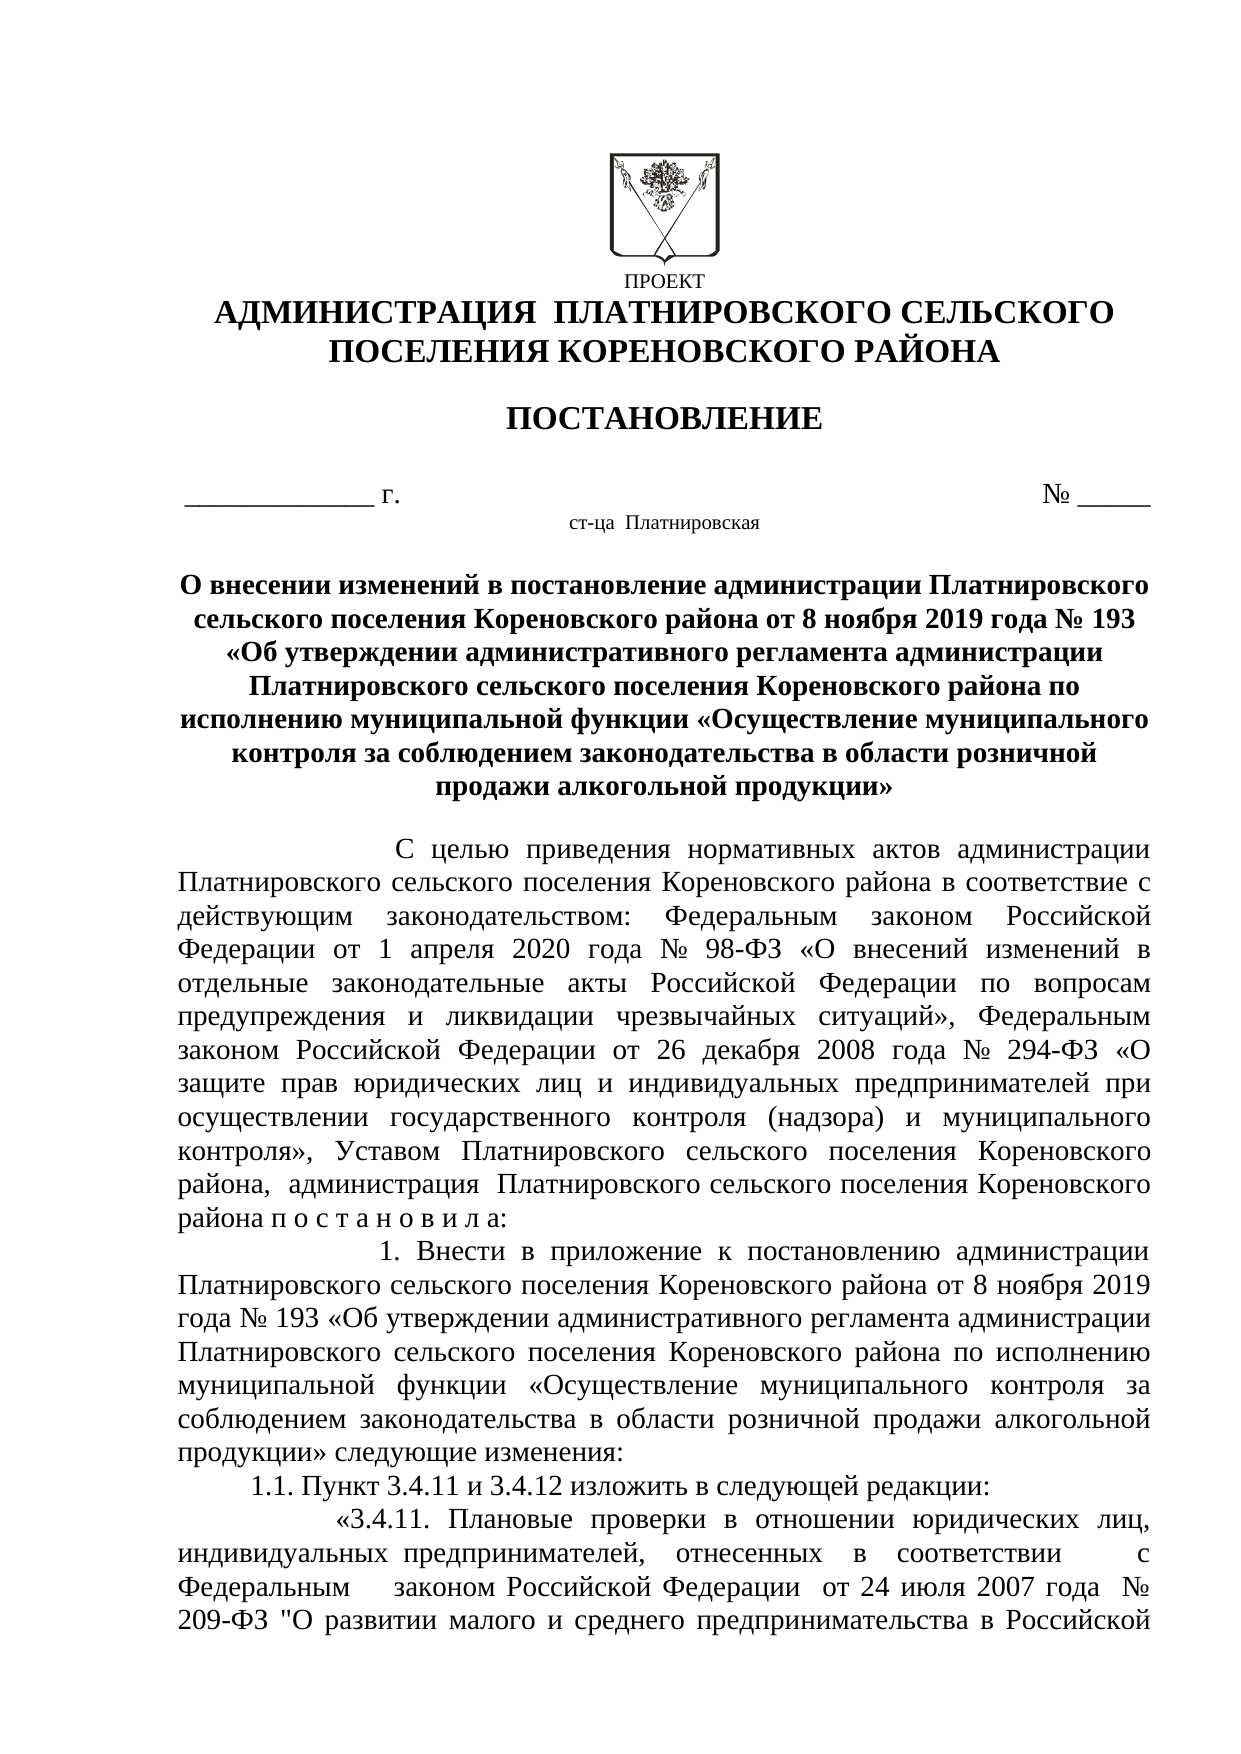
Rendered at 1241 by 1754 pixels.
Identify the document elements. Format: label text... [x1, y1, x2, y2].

subtitle АДМИНИСТРАЦИЯ ПЛАТНИРОВСКОГО СЕЛЬСКОГО ПОСЕЛЕНИЯ КОРЕНОВСКОГО РАЙОНА [177, 293, 1152, 369]
text 1.1. Пункт 3.4.11 и 3.4.12 изложить в следующей редакции: [177, 1468, 1152, 1502]
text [177, 1502, 1152, 1636]
text 1. Внести в приложение к постановлению администрации Платнировского сельского поселения Кореновского района от 8 ноября 2019 года № 193 «Об утверждении административного регламента администрации Платнировского сельского поселения Кореновского района по исполнению муниципальной функции «Осуществление муниципального контроля за соблюдением законодательства в области розничной продажи алкогольной продукции» следующие изменения: [177, 1233, 1152, 1334]
text С целью приведения нормативных актов администрации Платнировского сельского поселения Кореновского района в соответствие с действующим законодательством: Федеральным законом Российской Федерации от 1 апреля 2020 года № 98-ФЗ «О внесений изменений в отдельные законодательные акты Российской Федерации по вопросам предупреждения и ликвидации чрезвычайных ситуаций», Федеральным законом Российской Федерации от 26 декабря 2008 года № 294-ФЗ «О защите прав юридических лиц и индивидуальных предпринимателей при осуществлении государственного контроля (надзора) и муниципального контроля», Уставом Платнировского сельского поселения Кореновского района, администрация Платнировского сельского поселения Кореновского района п о с т а н о в и л а: [177, 831, 1152, 1233]
text ПРОЕКТ [177, 268, 1152, 293]
text _____________ г. № _____ [177, 476, 1152, 510]
text ст-ца Платнировская [177, 510, 1152, 534]
text О внесении изменений в постановление администрации Платнировского сельского поселения Кореновского района от 8 ноября 2019 года № 193 «Об утверждении административного регламента администрации Платнировского сельского поселения Кореновского района по исполнению муниципальной функции «Осуществление муниципального контроля за соблюдением законодательства в области розничной продажи алкогольной продукции» [177, 567, 1152, 802]
text 1. Внести в приложение к постановлению администрации Платнировского сельского поселения Кореновского района от 8 ноября 2019 года № 193 «Об утверждении административного регламента администрации Платнировского сельского поселения Кореновского района по исполнению муниципальной функции «Осуществление муниципального контроля за соблюдением законодательства в области розничной продажи алкогольной продукции» следующие изменения: [177, 1434, 1152, 1468]
text ПОСТАНОВЛЕНИЕ [177, 398, 1152, 436]
